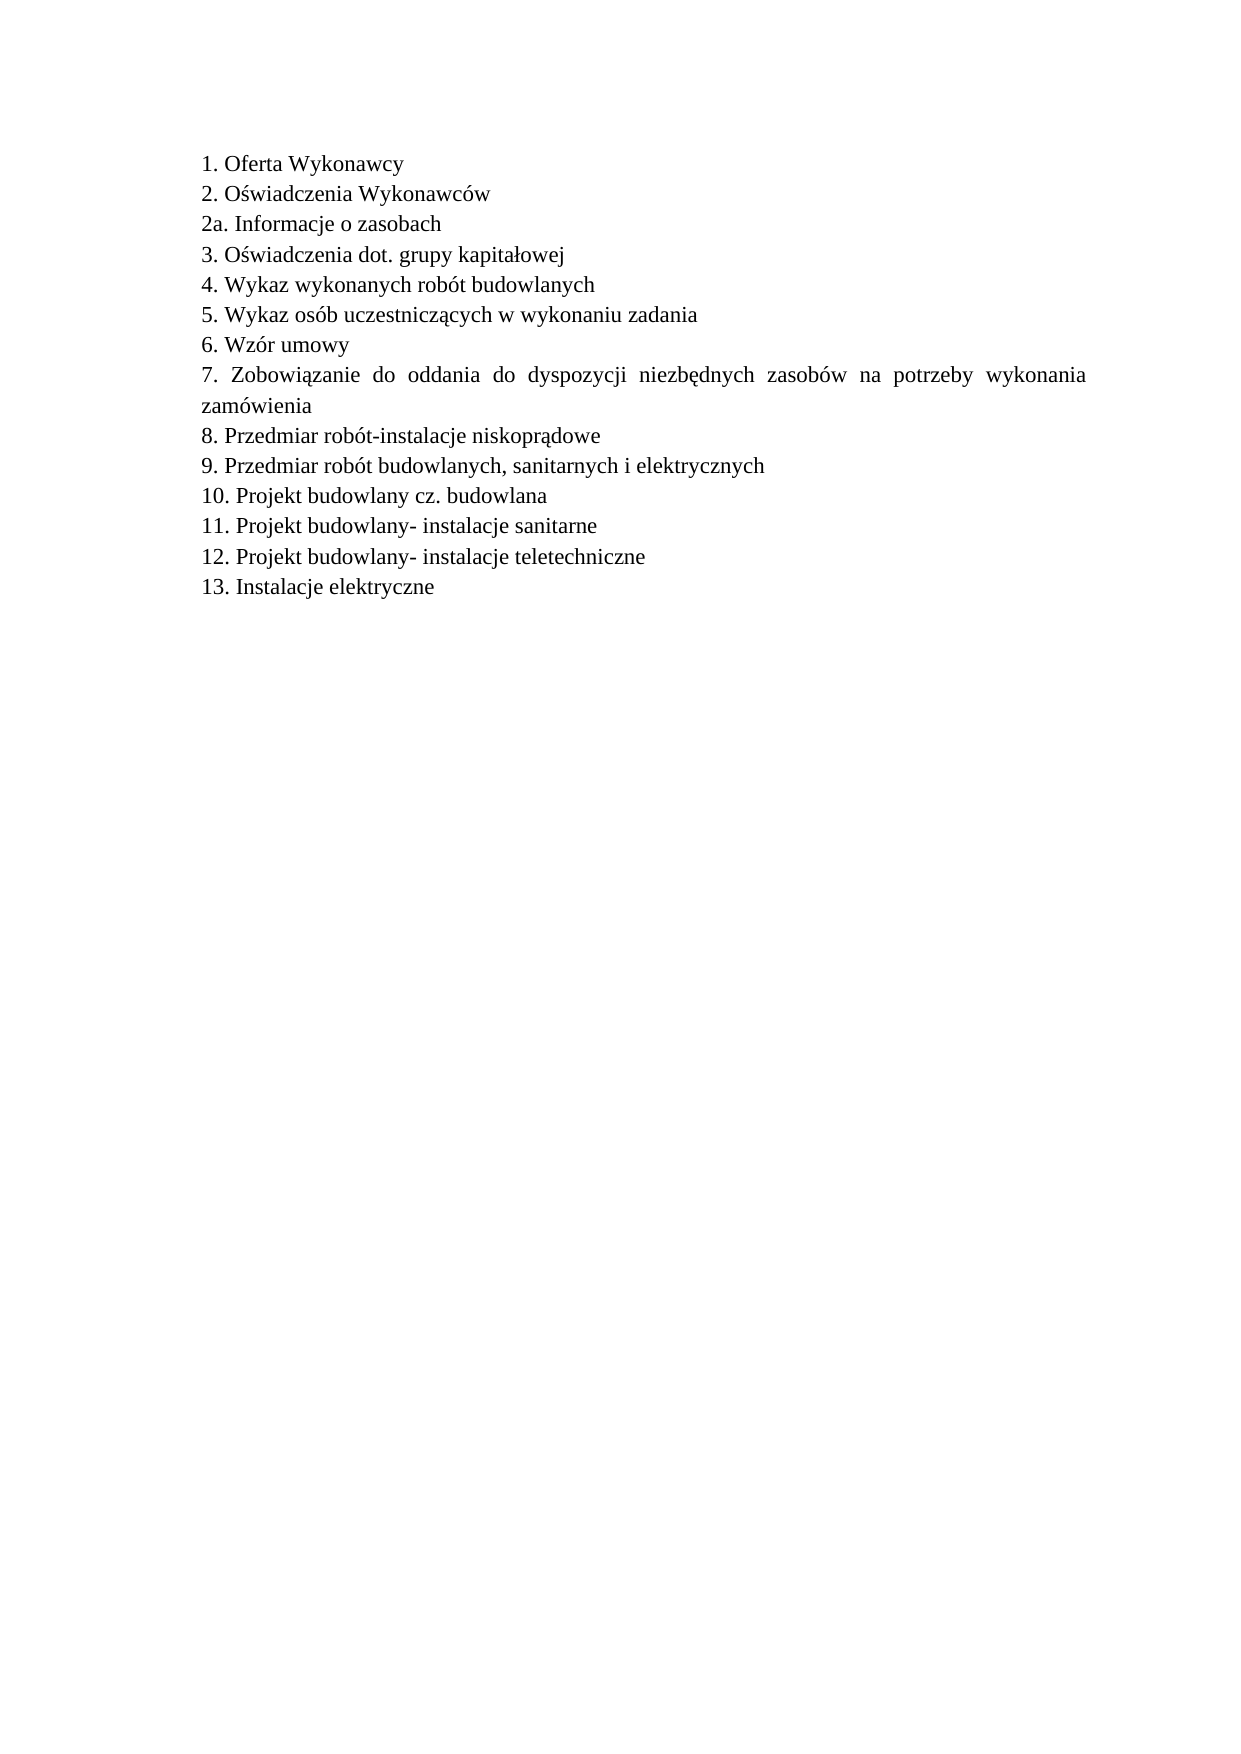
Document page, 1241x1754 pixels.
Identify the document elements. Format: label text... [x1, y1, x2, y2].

text 13. Instalacje elektryczne [201, 573, 1087, 599]
text 5. Wykaz osób uczestniczących w wykonaniu zadania [201, 301, 1087, 327]
text 4. Wykaz wykonanych robót budowlanych [201, 271, 1087, 297]
text 2. Oświadczenia Wykonawców [201, 180, 1087, 207]
text 10. Projekt budowlany cz. budowlana [201, 482, 1087, 509]
text 6. Wzór umowy [201, 331, 1087, 358]
text 9. Przedmiar robót budowlanych, sanitarnych i elektrycznych [201, 452, 1087, 478]
text 7. Zobowiązanie do oddania do dyspozycji niezbędnych zasobów na potrzeby wykonania zamówienia [201, 361, 1087, 418]
text 3. Oświadczenia dot. grupy kapitałowej [201, 241, 1087, 267]
text 2a. Informacje o zasobach [201, 210, 1087, 237]
text 8. Przedmiar robót-instalacje niskoprądowe [201, 422, 1087, 448]
text 11. Projekt budowlany- instalacje sanitarne [201, 512, 1087, 539]
text 12. Projekt budowlany- instalacje teletechniczne [201, 543, 1087, 569]
text 1. Oferta Wykonawcy [201, 150, 1087, 176]
